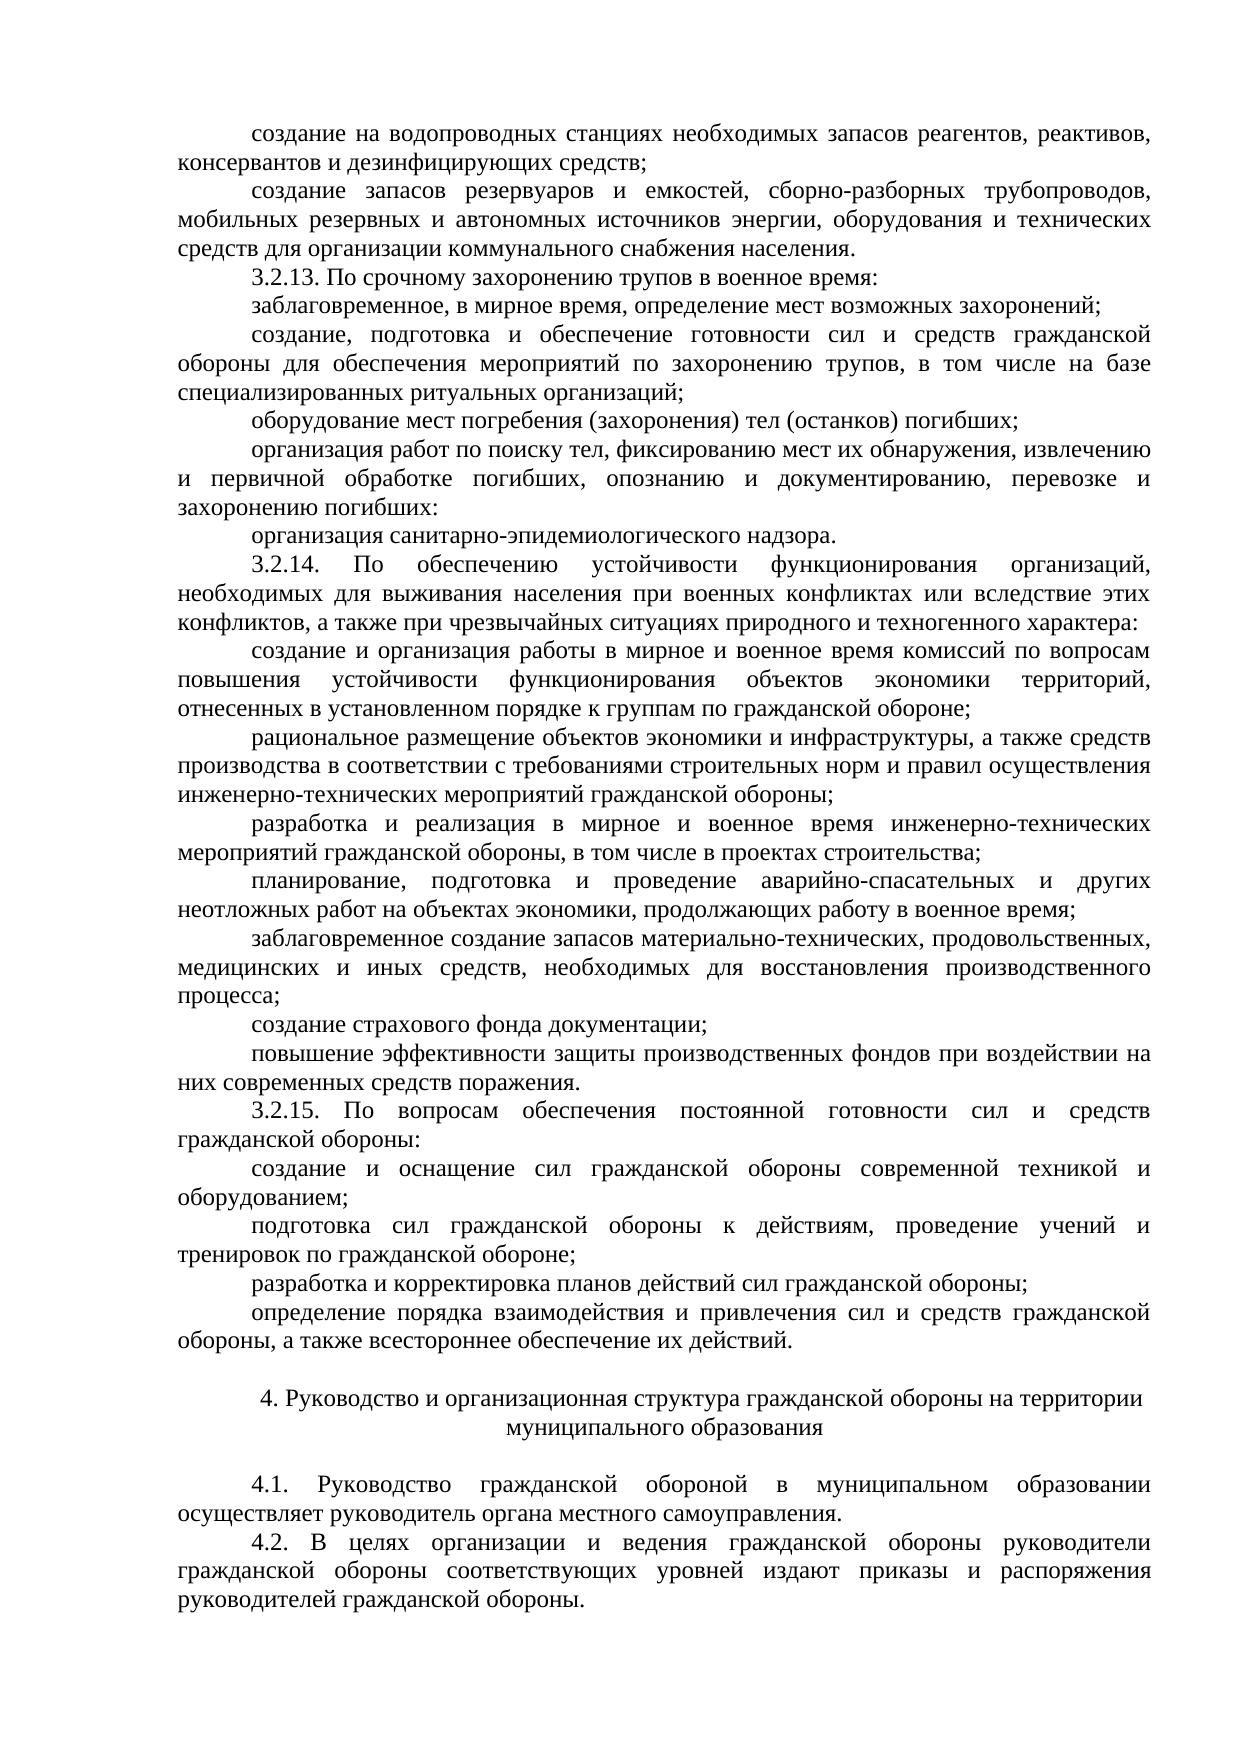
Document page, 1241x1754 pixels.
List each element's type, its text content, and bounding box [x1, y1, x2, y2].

text 3.2.13. По срочному захоронению трупов в военное время: [177, 262, 1152, 291]
text заблаговременное, в мирное время, определение мест возможных захоронений; [177, 291, 1152, 319]
text создание на водопроводных станциях необходимых запасов реагентов, реактивов, консервантов и дезинфицирующих средств; [177, 118, 1152, 176]
text 4. Руководство и организационная структура гражданской обороны на территории муниципального образования [177, 1383, 1152, 1441]
text создание запасов резервуаров и емкостей, сборно-разборных трубопроводов, мобильных резервных и автономных источников энергии, оборудования и технических средств для организации коммунального снабжения населения. [177, 176, 1152, 262]
text разработка и корректировка планов действий сил гражданской обороны; [177, 1268, 1152, 1297]
text оборудование мест погребения (захоронения) тел (останков) погибших; [177, 406, 1152, 434]
text создание и организация работы в мирное и военное время комиссий по вопросам повышения устойчивости функционирования объектов экономики территорий, отнесенных в установленном порядке к группам по гражданской обороне; [177, 636, 1152, 722]
text 4.2. В целях организации и ведения гражданской обороны руководители гражданской обороны соответствующих уровней издают приказы и распоряжения руководителей гражданской обороны. [177, 1527, 1152, 1613]
text создание, подготовка и обеспечение готовности сил и средств гражданской обороны для обеспечения мероприятий по захоронению трупов, в том числе на базе специализированных ритуальных организаций; [177, 319, 1152, 406]
text организация работ по поиску тел, фиксированию мест их обнаружения, извлечению и первичной обработке погибших, опознанию и документированию, перевозке и захоронению погибших: [177, 434, 1152, 521]
text повышение эффективности защиты производственных фондов при воздействии на них современных средств поражения. [177, 1038, 1152, 1096]
text 3.2.15. По вопросам обеспечения постоянной готовности сил и средств гражданской обороны: [177, 1096, 1152, 1153]
text организация санитарно-эпидемиологического надзора. [177, 521, 1152, 549]
text заблаговременное создание запасов материально-технических, продовольственных, медицинских и иных средств, необходимых для восстановления производственного процесса; [177, 923, 1152, 1009]
text определение порядка взаимодействия и привлечения сил и средств гражданской обороны, а также всестороннее обеспечение их действий. [177, 1297, 1152, 1354]
text рациональное размещение объектов экономики и инфраструктуры, а также средств производства в соответствии с требованиями строительных норм и правил осуществления инженерно-технических мероприятий гражданской обороны; [177, 722, 1152, 808]
text создание страхового фонда документации; [177, 1009, 1152, 1038]
text 3.2.14. По обеспечению устойчивости функционирования организаций, необходимых для выживания населения при военных конфликтах или вследствие этих конфликтов, а также при чрезвычайных ситуациях природного и техногенного характера: [177, 549, 1152, 636]
text подготовка сил гражданской обороны к действиям, проведение учений и тренировок по гражданской обороне; [177, 1211, 1152, 1268]
text планирование, подготовка и проведение аварийно-спасательных и других неотложных работ на объектах экономики, продолжающих работу в военное время; [177, 866, 1152, 923]
text 4.1. Руководство гражданской обороной в муниципальном образовании осуществляет руководитель органа местного самоуправления. [177, 1469, 1152, 1527]
text разработка и реализация в мирное и военное время инженерно-технических мероприятий гражданской обороны, в том числе в проектах строительства; [177, 808, 1152, 866]
text создание и оснащение сил гражданской обороны современной техникой и оборудованием; [177, 1153, 1152, 1211]
